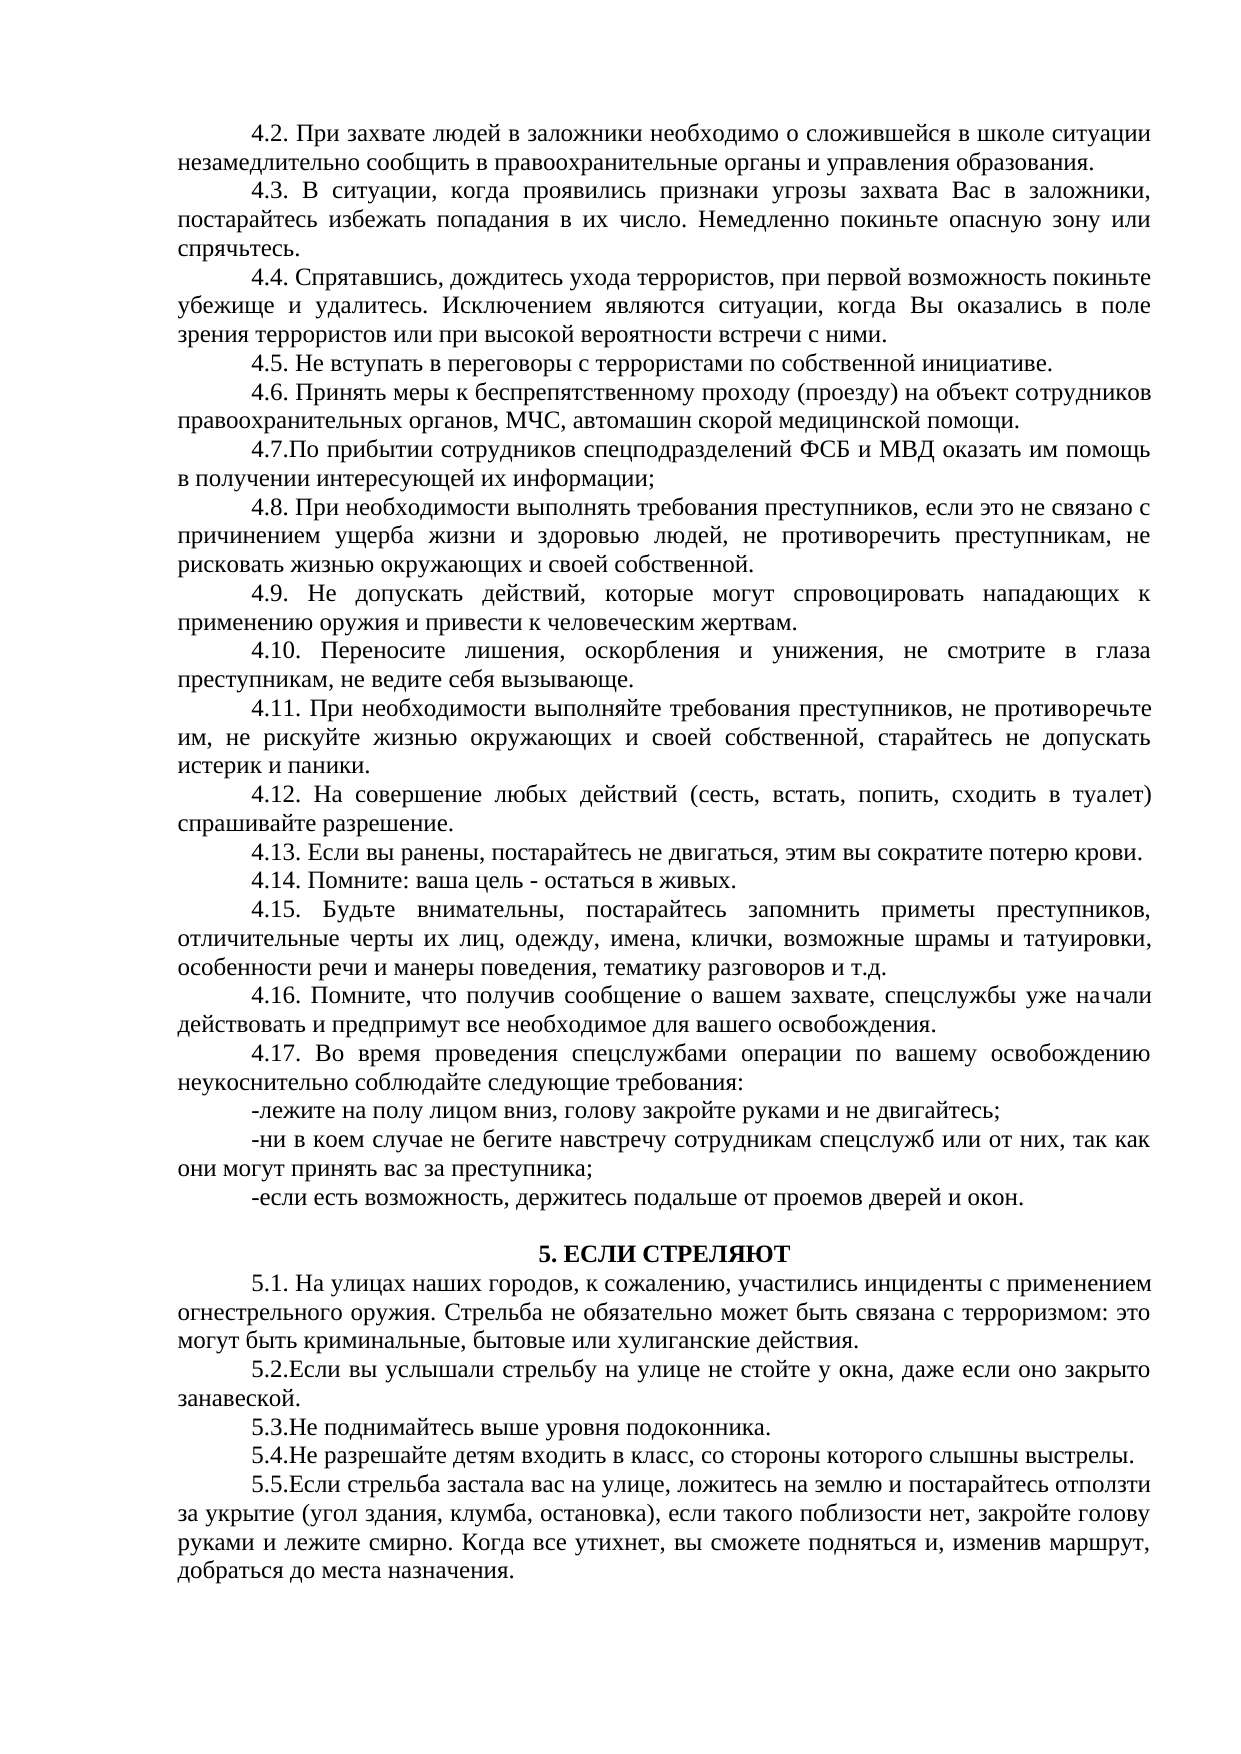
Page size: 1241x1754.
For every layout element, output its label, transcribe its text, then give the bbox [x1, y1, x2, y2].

text 4.14. Помните: ваша цель - остаться в живых. [177, 866, 1152, 894]
text 4.8. При необходимости выполнять требования преступников, если это не связано с причинением ущерба жизни и здоровью людей, не противоречить преступникам, не рисковать жизнью окружающих и своей собственной. [177, 492, 1152, 578]
text 5.4.Не разрешайте детям входить в класс, со стороны которого слышны выстрелы. [177, 1441, 1152, 1469]
text 4.3. В ситуации, когда проявились признаки угрозы захвата Вас в заложники, постарайтесь избежать попадания в их число. Немедленно покиньте опасную зону или спрячьтесь. [177, 176, 1152, 262]
text 5.1. На улицах наших городов, к сожалению, участились инциденты с применением огнестрельного оружия. Стрельба не обязательно может быть связана с терроризмом: это могут быть криминальные, бытовые или хулиганские действия. [177, 1268, 1152, 1354]
text 5.2.Если вы услышали стрельбу на улице не стойте у окна, даже если оно закрыто занавеской. [177, 1354, 1152, 1412]
text 4.7.По прибытии сотрудников спецподразделений ФСБ и МВД оказать им помощь в получении интересующей их информации; [177, 434, 1152, 492]
text 5.5.Если стрельба застала вас на улице, ложитесь на землю и постарайтесь отползти за укрытие (угол здания, клумба, остановка), если такого поблизости нет, закройте голову руками и лежите смирно. Когда все утихнет, вы сможете подняться и, изменив маршрут, добраться до места назначения. [177, 1469, 1152, 1584]
text -лежите на полу лицом вниз, голову закройте руками и не двигайтесь; [177, 1096, 1152, 1124]
text 4.12. На совершение любых действий (сесть, встать, попить, сходить в туалет) спрашивайте разрешение. [177, 779, 1152, 837]
text 4.10. Переносите лишения, оскорбления и унижения, не смотрите в глаза преступникам, не ведите себя вызывающе. [177, 636, 1152, 693]
text 4.5. Не вступать в переговоры с террористами по собственной инициативе. [177, 348, 1152, 377]
text 4.11. При необходимости выполняйте требования преступников, не противоречьте им, не рискуйте жизнью окружающих и своей собственной, старайтесь не допускать истерик и паники. [177, 693, 1152, 779]
text 4.4. Спрятавшись, дождитесь ухода террористов, при первой возможность покиньте убежище и удалитесь. Исключением являются ситуации, когда Вы оказались в поле зрения террористов или при высокой вероятности встречи с ними. [177, 262, 1152, 348]
text 5. ЕСЛИ СТРЕЛЯЮТ [177, 1211, 1152, 1268]
text 4.9. Не допускать действий, которые могут спровоцировать нападающих к применению оружия и привести к человеческим жертвам. [177, 578, 1152, 636]
text 5.3.Не поднимайтесь выше уровня подоконника. [177, 1412, 1152, 1441]
text 4.2. При захвате людей в заложники необходимо о сложившейся в школе ситуации незамедлительно сообщить в правоохранительные органы и управления образования. [177, 118, 1152, 176]
text -ни в коем случае не бегите навстречу сотрудникам спецслужб или от них, так как они могут принять вас за преступника; [177, 1124, 1152, 1182]
text 4.17. Во время проведения спецслужбами операции по вашему освобождению неукоснительно соблюдайте следующие требования: [177, 1038, 1152, 1096]
text 4.16. Помните, что получив сообщение о вашем захвате, спецслужбы уже начали действовать и предпримут все необходимое для вашего освобождения. [177, 981, 1152, 1038]
text 4.13. Если вы ранены, постарайтесь не двигаться, этим вы сократите потерю крови. [177, 837, 1152, 866]
text 4.15. Будьте внимательны, постарайтесь запомнить приметы преступников, отличительные черты их лиц, одежду, имена, клички, возможные шрамы и татуировки, особенности речи и манеры поведения, тематику разговоров и т.д. [177, 894, 1152, 981]
text -если есть возможность, держитесь подальше от проемов дверей и окон. [177, 1182, 1152, 1211]
text 4.6. Принять меры к беспрепятственному проходу (проезду) на объект сотрудников правоохранительных органов, МЧС, автомашин скорой медицинской помощи. [177, 377, 1152, 434]
